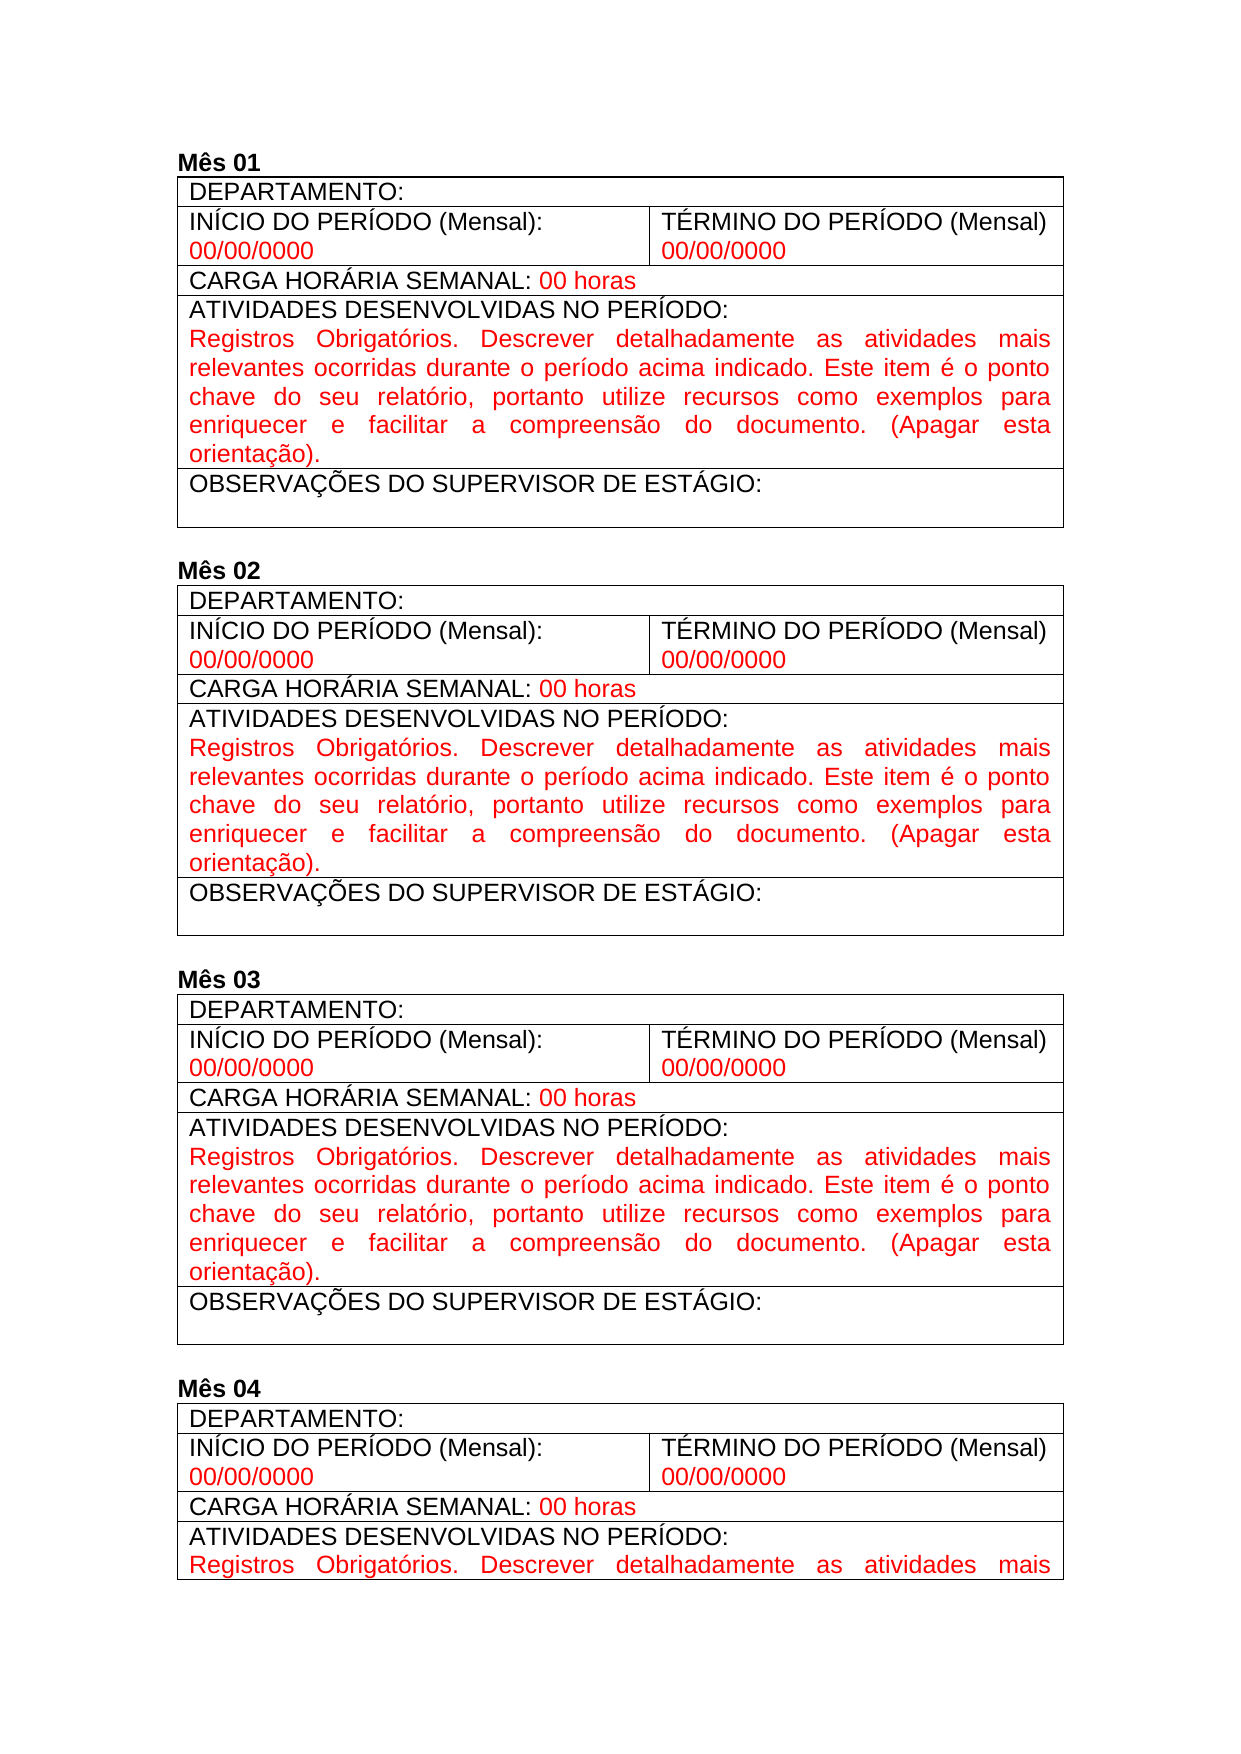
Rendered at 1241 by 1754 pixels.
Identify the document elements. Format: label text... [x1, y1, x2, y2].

table_cell INÍCIO DO PERÍODO (Mensal): 00/00/0000 [178, 1025, 649, 1082]
text Mês 02 [177, 556, 1063, 585]
text Mês 01 [177, 148, 1063, 176]
table_cell TÉRMINO DO PERÍODO (Mensal) 00/00/0000 [650, 207, 1063, 265]
table_cell OBSERVAÇÕES DO SUPERVISOR DE ESTÁGIO: [178, 1287, 1063, 1344]
table_header DEPARTAMENTO: [178, 178, 1063, 206]
text Mês 03 [177, 965, 1063, 994]
text Mês 04 [177, 1374, 1063, 1403]
table_cell INÍCIO DO PERÍODO (Mensal): 00/00/0000 [178, 616, 649, 673]
table_cell INÍCIO DO PERÍODO (Mensal): 00/00/0000 [178, 1434, 649, 1491]
table_cell CARGA HORÁRIA SEMANAL: 00 horas [178, 1083, 1063, 1112]
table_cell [178, 1522, 1063, 1579]
table_cell TÉRMINO DO PERÍODO (Mensal) 00/00/0000 [650, 1025, 1063, 1082]
table_cell CARGA HORÁRIA SEMANAL: 00 horas [178, 1492, 1063, 1521]
table_cell CARGA HORÁRIA SEMANAL: 00 horas [178, 266, 1063, 294]
table_cell CARGA HORÁRIA SEMANAL: 00 horas [178, 675, 1063, 703]
table_cell TÉRMINO DO PERÍODO (Mensal) 00/00/0000 [650, 616, 1063, 673]
table_cell INÍCIO DO PERÍODO (Mensal): 00/00/0000 [178, 207, 649, 265]
table_header DEPARTAMENTO: [178, 995, 1063, 1024]
table_cell OBSERVAÇÕES DO SUPERVISOR DE ESTÁGIO: [178, 878, 1063, 935]
table_header DEPARTAMENTO: [178, 586, 1063, 615]
table_header DEPARTAMENTO: [178, 1404, 1063, 1432]
table_cell TÉRMINO DO PERÍODO (Mensal) 00/00/0000 [650, 1434, 1063, 1491]
table_cell OBSERVAÇÕES DO SUPERVISOR DE ESTÁGIO: [178, 469, 1063, 527]
